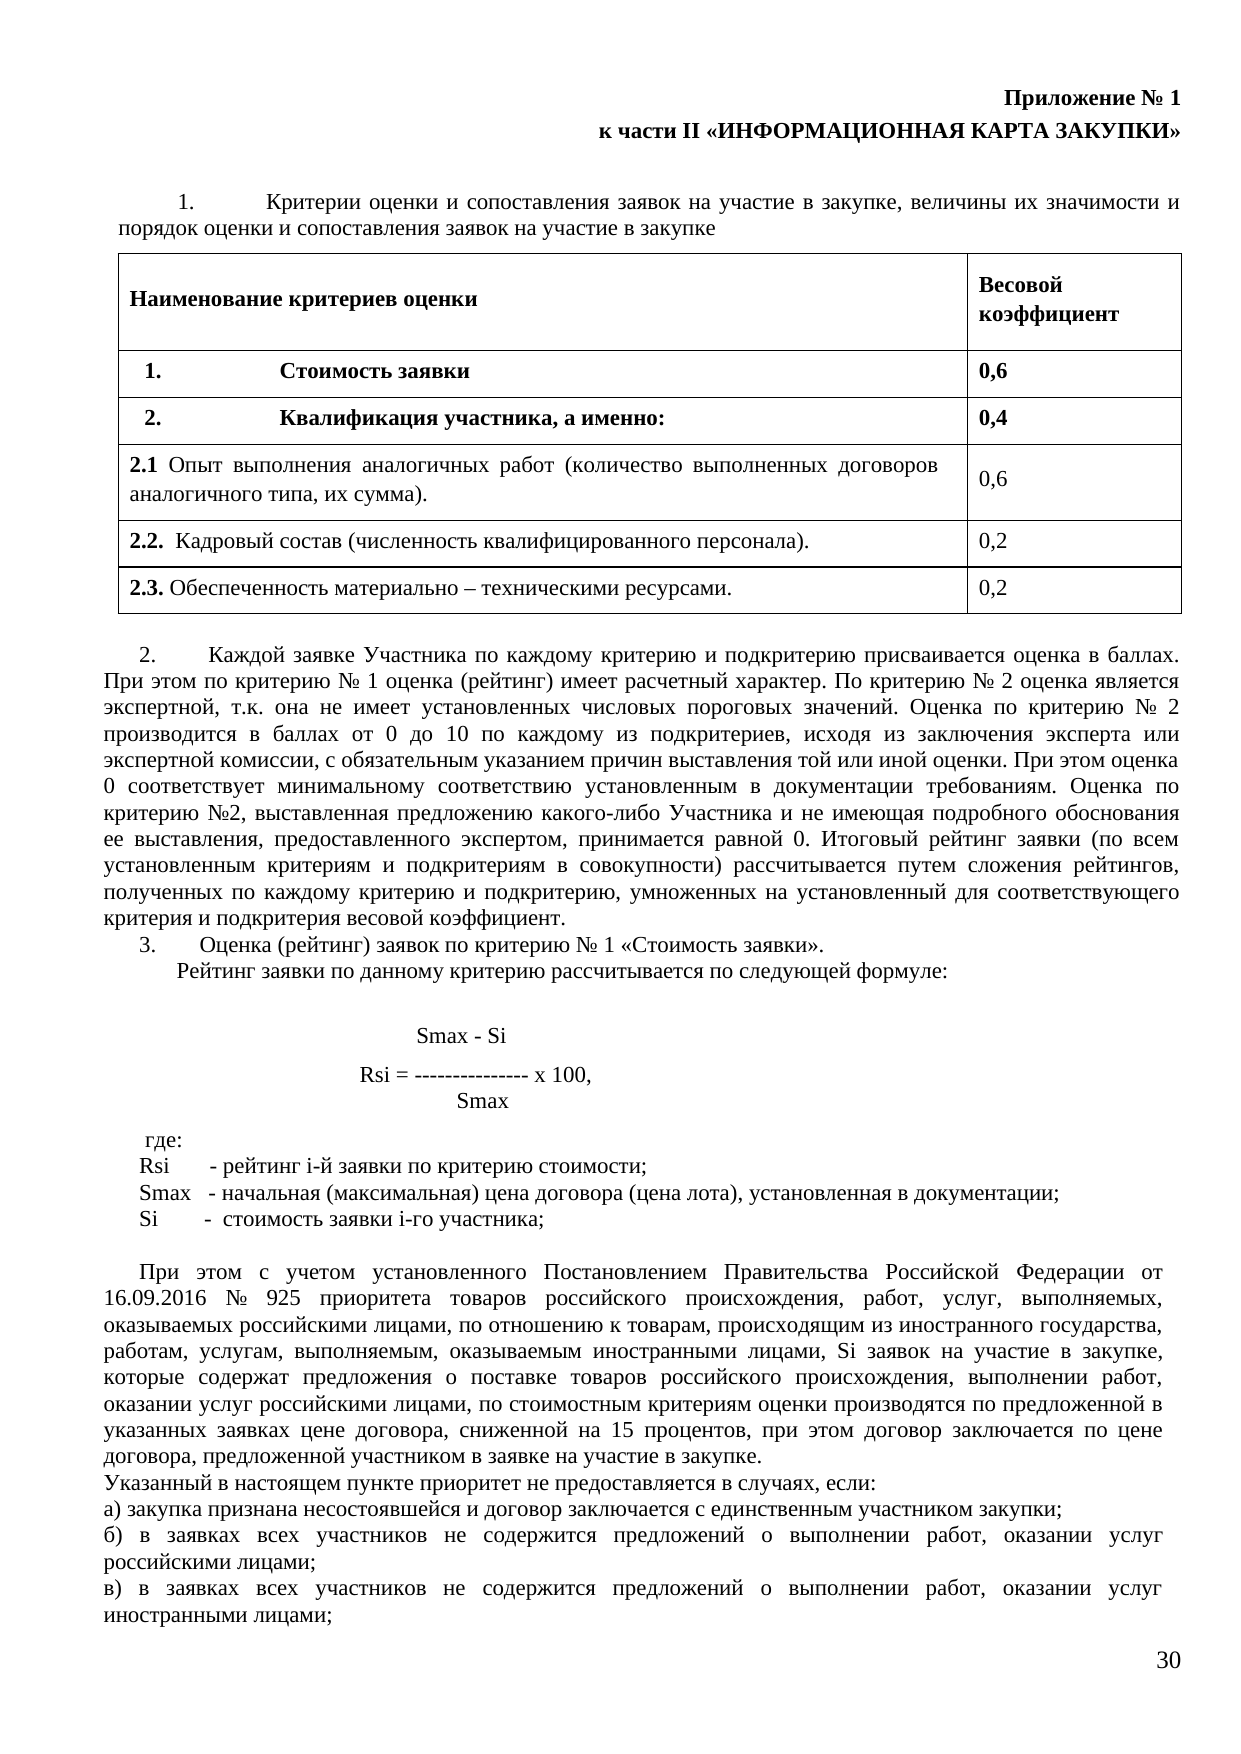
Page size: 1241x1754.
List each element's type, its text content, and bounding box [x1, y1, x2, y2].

list Smax [176, 1087, 1164, 1114]
text Smax - начальная (максимальная) цена договора (цена лота), установленная в документации; [139, 1179, 1164, 1205]
table_cell 2.1 Опыт выполнения аналогичных работ (количество выполненных договоров аналогичного типа, их сумма). [119, 445, 967, 519]
text Smax - Si [118, 1022, 1164, 1048]
list Rsi = --------------- x 100, [176, 1061, 1164, 1087]
text б) в заявках всех участников не содержится предложений о выполнении работ, оказании услуг российскими лицами; [103, 1522, 1164, 1574]
list Каждой заявке Участника по каждому критерию и подкритерию присваивается оценка в баллах. При этом по критерию № 1 оценка (рейтинг) имеет расчетный характер. По критерию № 2 оценка является экспертной, т.к. она не имеет установленных числовых пороговых значений. Оценка по критерию № 2 производится в баллах от 0 до 10 по каждому из подкритериев, исходя из заключения эксперта или экспертной комиссии, с обязательным указанием причин выставления той или иной оценки. При этом оценка 0 соответствует минимальному соответствию установленным в документации требованиям. Оценка по критерию №2, выставленная предложению какого-либо Участника и не имеющая подробного обоснования ее выставления, предоставленного экспертом, принимается равной 0. Итоговый рейтинг заявки (по всем установленным критериям и подкритериям в совокупности) рассчитывается путем сложения рейтингов, полученных по каждому критерию и подкритерию, умноженных на установленный для соответствующего критерия и подкритерия весовой коэффициент. [103, 641, 1181, 931]
text а) закупка признана несостоявшейся и договор заключается с единственным участником закупки; [103, 1495, 1164, 1522]
table_header Наименование критериев оценки [119, 254, 967, 350]
table_cell 0,2 [968, 521, 1181, 566]
text Si - стоимость заявки i-го участника; [139, 1205, 1164, 1232]
table_cell Квалификация участника, а именно: [119, 398, 967, 444]
text При этом с учетом установленного Постановлением Правительства Российской Федерации от 16.09.2016 № 925 приоритета товаров российского происхождения, работ, услуг, выполняемых, оказываемых российскими лицами, по отношению к товарам, происходящим из иностранного государства, работам, услугам, выполняемым, оказываемым иностранными лицами, Si заявок на участие в закупке, которые содержат предложения о поставке товаров российского происхождения, выполнении работ, оказании услуг российскими лицами, по стоимостным критериям оценки производятся по предложенной в указанных заявках цене договора, сниженной на 15 процентов, при этом договор заключается по цене договора, предложенной участником в заявке на участие в закупке. [103, 1258, 1164, 1469]
subtitle Приложение № 1 [118, 84, 1181, 110]
list Оценка (рейтинг) заявок по критерию № 1 «Стоимость заявки». [139, 931, 1164, 957]
text Rsi - рейтинг i-й заявки по критерию стоимости; [139, 1153, 1164, 1179]
text где: [139, 1126, 1164, 1153]
text Указанный в настоящем пункте приоритет не предоставляется в случаях, если: [103, 1469, 1164, 1495]
table_cell 2.3. Обеспеченность материально – техническими ресурсами. [119, 568, 967, 613]
table_cell 2.2. Кадровый состав (численность квалифицированного персонала). [119, 521, 967, 566]
list Критерии оценки и сопоставления заявок на участие в закупке, величины их значимости и порядок оценки и сопоставления заявок на участие в закупке [118, 188, 1181, 241]
table_cell 0,2 [968, 568, 1181, 613]
table_cell 0,6 [968, 351, 1181, 397]
list Рейтинг заявки по данному критерию рассчитывается по следующей формуле: [176, 957, 1164, 983]
text к части II «ИНФОРМАЦИОННАЯ КАРТА ЗАКУПКИ» [118, 117, 1181, 143]
text в) в заявках всех участников не содержится предложений о выполнении работ, оказании услуг иностранными лицами; [103, 1574, 1164, 1627]
table_cell 0,6 [968, 445, 1181, 519]
table_header Весовой коэффициент [968, 254, 1181, 350]
table_cell Стоимость заявки [119, 351, 967, 397]
table_cell 0,4 [968, 398, 1181, 444]
